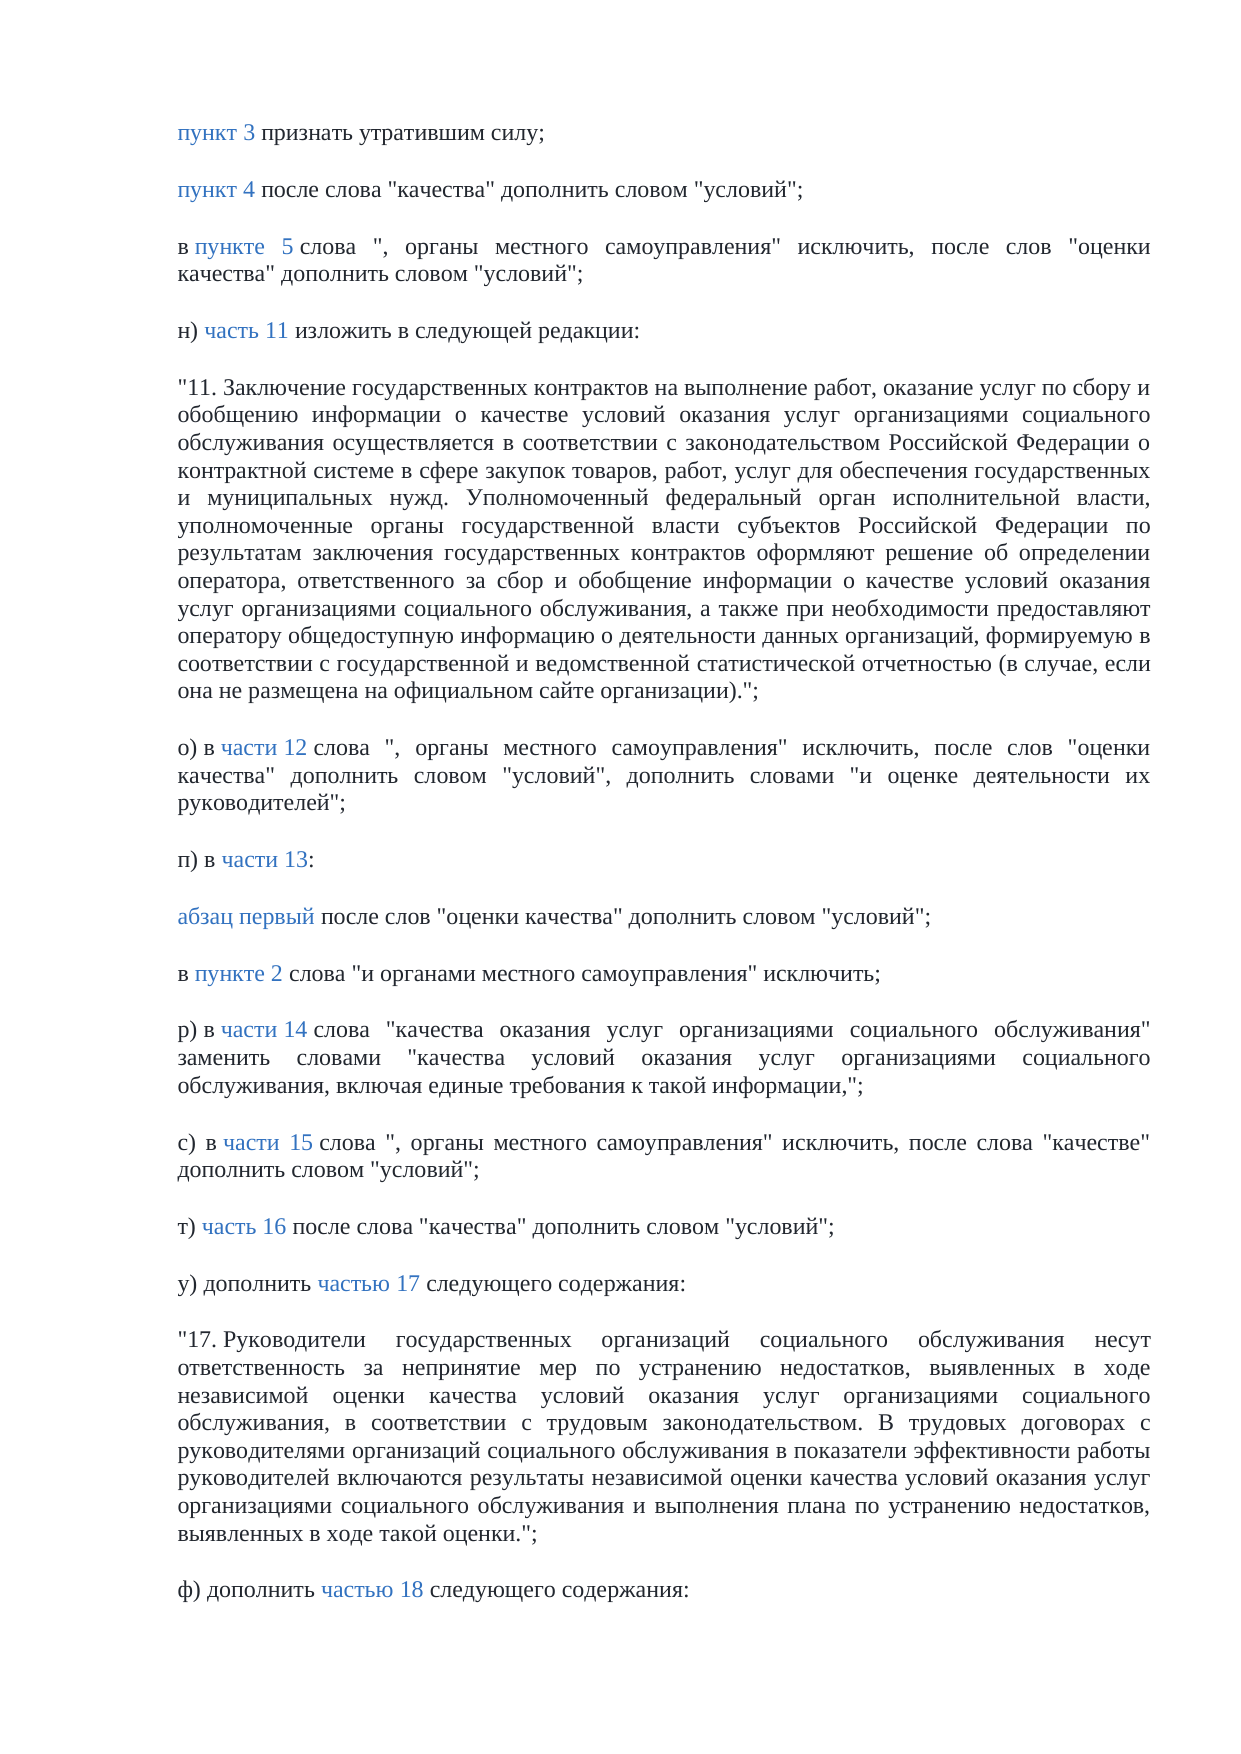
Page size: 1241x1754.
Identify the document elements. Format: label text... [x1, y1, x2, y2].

text н) часть 11 изложить в следующей редакции: [177, 316, 1152, 344]
text в пункте 2 слова "и органами местного самоуправления" исключить; [177, 959, 1152, 986]
text т) часть 16 после слова "качества" дополнить словом "условий"; [177, 1212, 1152, 1239]
text у) дополнить частью 17 следующего содержания: [177, 1269, 1152, 1296]
text п) в части 13: [177, 845, 1152, 873]
text "17. Руководители государственных организаций социального обслуживания несут ответственность за непринятие мер по устранению недостатков, выявленных в ходе независимой оценки качества условий оказания услуг организациями социального обслуживания, в соответствии с трудовым законодательством. В трудовых договорах с руководителями организаций социального обслуживания в показатели эффективности работы руководителей включаются результаты независимой оценки качества условий оказания услуг организациями социального обслуживания и выполнения плана по устранению недостатков, выявленных в ходе такой оценки."; [177, 1325, 1152, 1546]
text пункт 4 после слова "качества" дополнить словом "условий"; [177, 175, 1152, 202]
text в пункте 5 слова ", органы местного самоуправления" исключить, после слов "оценки качества" дополнить словом "условий"; [177, 232, 1152, 287]
text абзац первый после слов "оценки качества" дополнить словом "условий"; [177, 902, 1152, 929]
text с) в части 15 слова ", органы местного самоуправления" исключить, после слова "качестве" дополнить словом "условий"; [177, 1127, 1152, 1183]
text о) в части 12 слова ", органы местного самоуправления" исключить, после слов "оценки качества" дополнить словом "условий", дополнить словами "и оценке деятельности их руководителей"; [177, 733, 1152, 816]
text р) в части 14 слова "качества оказания услуг организациями социального обслуживания" заменить словами "качества условий оказания услуг организациями социального обслуживания, включая единые требования к такой информации,"; [177, 1016, 1152, 1098]
text ф) дополнить частью 18 следующего содержания: [177, 1575, 1152, 1603]
text пункт 3 признать утратившим силу; [177, 118, 1152, 146]
text "11. Заключение государственных контрактов на выполнение работ, оказание услуг по сбору и обобщению информации о качестве условий оказания услуг организациями социального обслуживания осуществляется в соответствии с законодательством Российской Федерации о контрактной системе в сфере закупок товаров, работ, услуг для обеспечения государственных и муниципальных нужд. Уполномоченный федеральный орган исполнительной власти, уполномоченные органы государственной власти субъектов Российской Федерации по результатам заключения государственных контрактов оформляют решение об определении оператора, ответственного за сбор и обобщение информации о качестве условий оказания услуг организациями социального обслуживания, а также при необходимости предоставляют оператору общедоступную информацию о деятельности данных организаций, формируемую в соответствии с государственной и ведомственной статистической отчетностью (в случае, если она не размещена на официальном сайте организации)."; [177, 373, 1152, 704]
